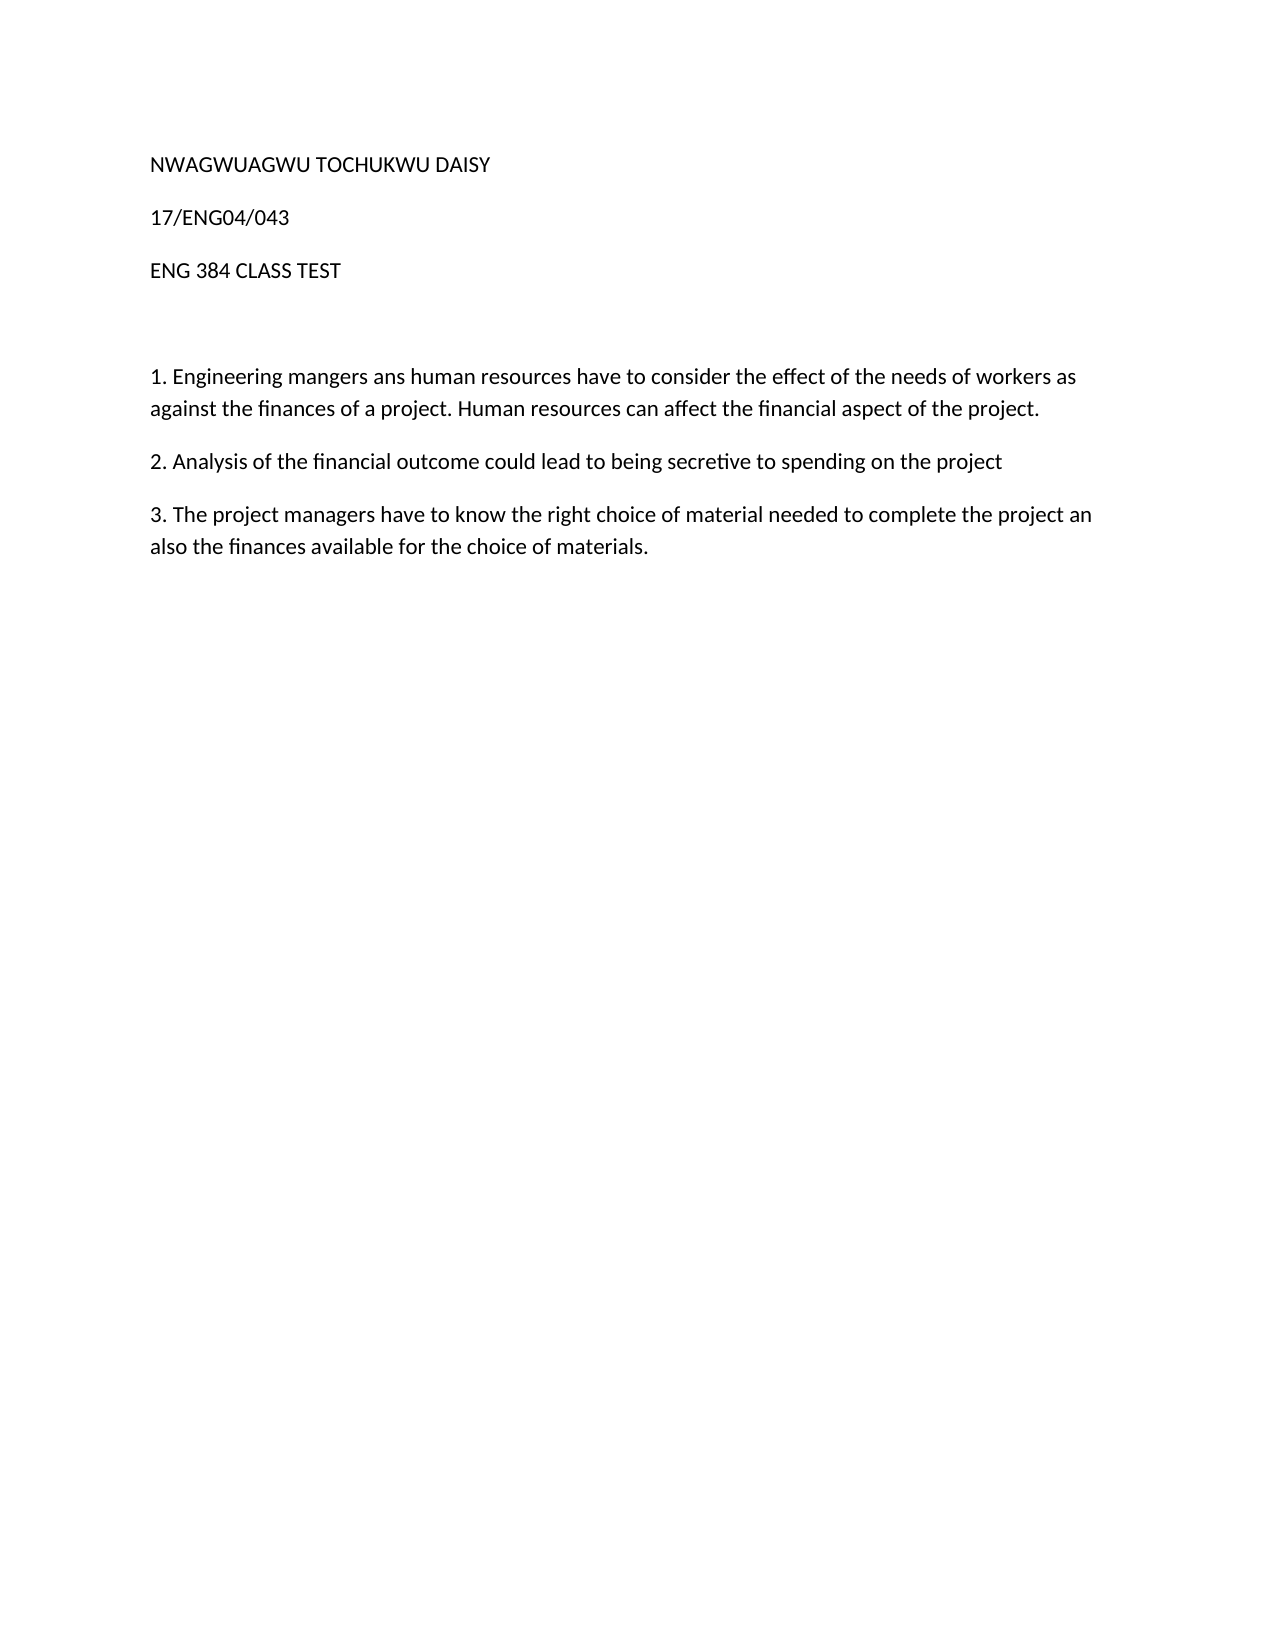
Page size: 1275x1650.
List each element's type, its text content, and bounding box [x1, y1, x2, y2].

text 2. Analysis of the financial outcome could lead to being secretive to spending on the project [150, 447, 1125, 475]
text NWAGWUAGWU TOCHUKWU DAISY [150, 150, 1125, 178]
text 17/ENG04/043 [150, 203, 1125, 231]
text ENG 384 CLASS TEST [150, 256, 1125, 284]
text 1. Engineering mangers ans human resources have to consider the effect of the needs of workers as against the finances of a project. Human resources can affect the financial aspect of the project. [150, 362, 1125, 422]
text 3. The project managers have to know the right choice of material needed to complete the project an also the finances available for the choice of materials. [150, 500, 1125, 561]
